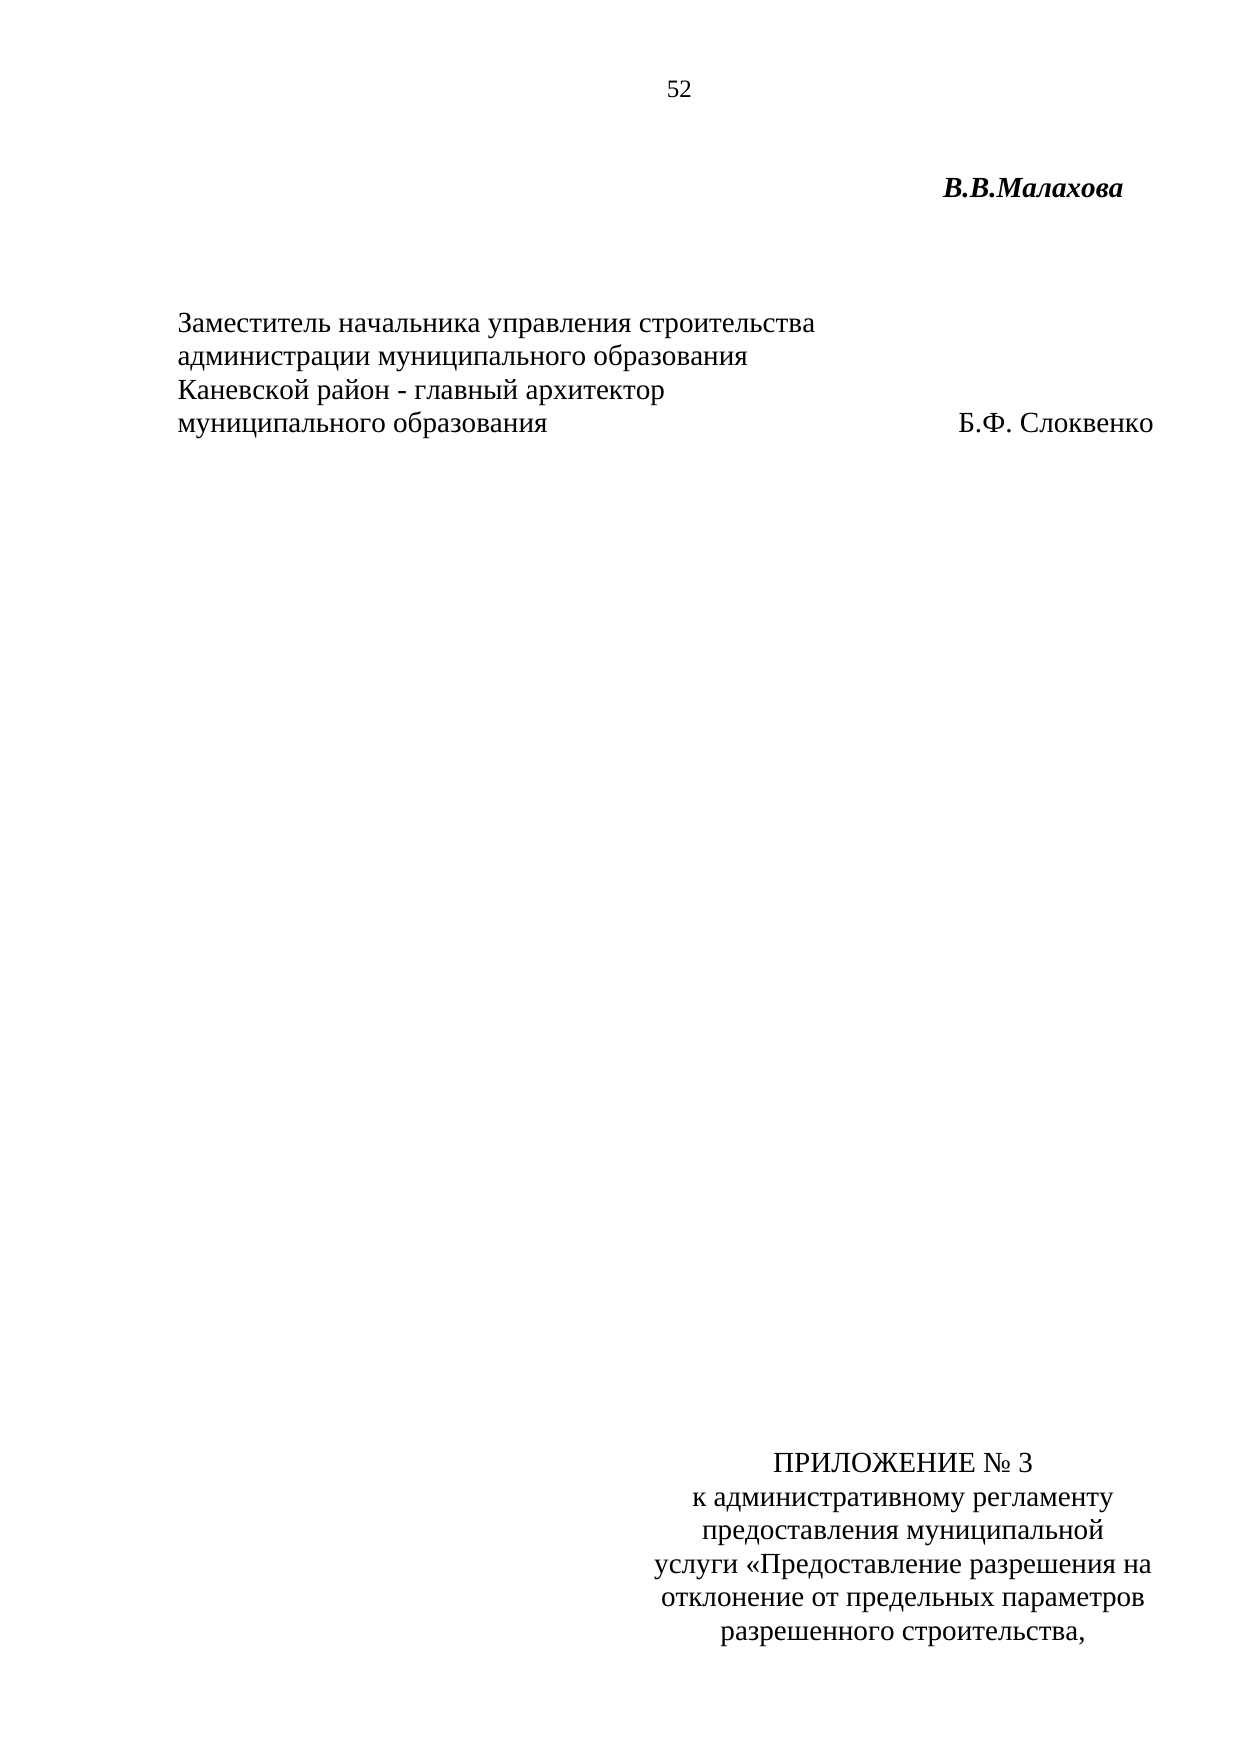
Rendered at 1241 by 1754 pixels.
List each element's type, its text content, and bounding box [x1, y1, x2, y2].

text отклонение от предельных параметров [624, 1579, 1181, 1613]
text Заместитель начальника управления строительства [177, 305, 1181, 338]
text муниципального образования Б.Ф. Слоквенко [177, 405, 1196, 439]
text Каневской район - главный архитектор [177, 372, 1181, 405]
text администрации муниципального образования [177, 338, 1181, 372]
text В.В.Малахова [177, 171, 1181, 204]
text к административному регламенту [624, 1479, 1181, 1512]
text разрешенного строительства, [624, 1613, 1181, 1646]
text услуги «Предоставление разрешения на [624, 1546, 1181, 1579]
text предоставления муниципальной [624, 1512, 1181, 1546]
text ПРИЛОЖЕНИЕ № 3 [624, 1445, 1181, 1479]
